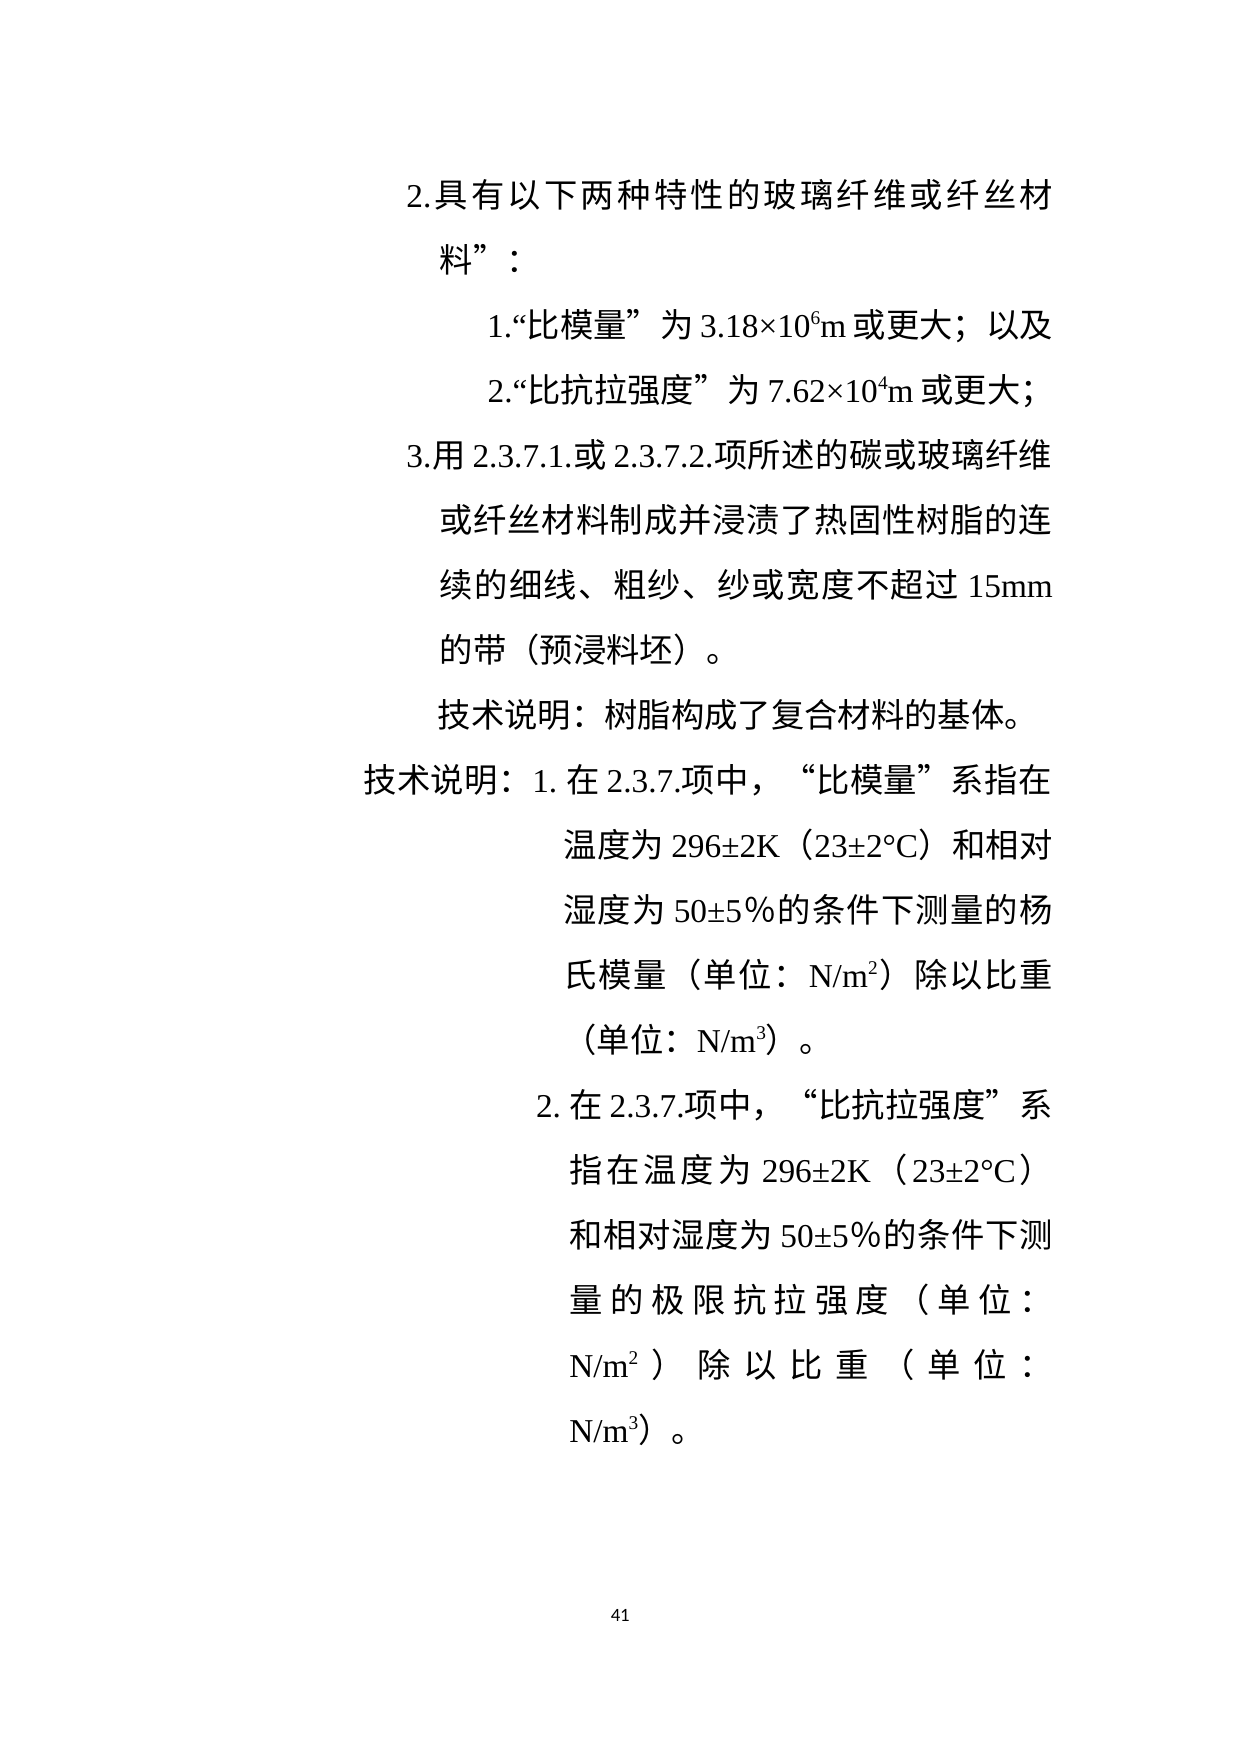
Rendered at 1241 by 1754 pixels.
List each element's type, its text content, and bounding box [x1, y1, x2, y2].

text 2.“比抗拉强度”为7.62×或更大； [187, 355, 1053, 420]
text 2.具有以下两种特性的玻璃纤维或纤丝材料”： [406, 160, 1053, 290]
text 3.用.1.或2.3.7.2.项所述的碳或玻璃纤维或纤丝材料制成并浸渍了热固性树脂的连续的细线、粗纱、纱或宽度不超过的带（预浸料坯）。 [406, 420, 1053, 680]
text 技术说明：树脂构成了复合材料的基体。 [187, 680, 1049, 745]
text 1.“比模量”为3.18×或更大；以及 [487, 290, 1053, 355]
text 技术说明：1. 在.项中，“比模量”系指在温度为296±2K（23±2°C）和相对湿度为50±5％的条件下测量的杨氏模量（单位：N/m2）除以比重（单位：N/m3）。 [363, 745, 1053, 1070]
text 2. 在.项中，“比抗拉强度”系指在温度为296±2K（23±）和相对湿度为50±5％的条件下测量的极限抗拉强度（单位：N/m2）除以比重（单位：N/m3）。 [536, 1070, 1053, 1460]
